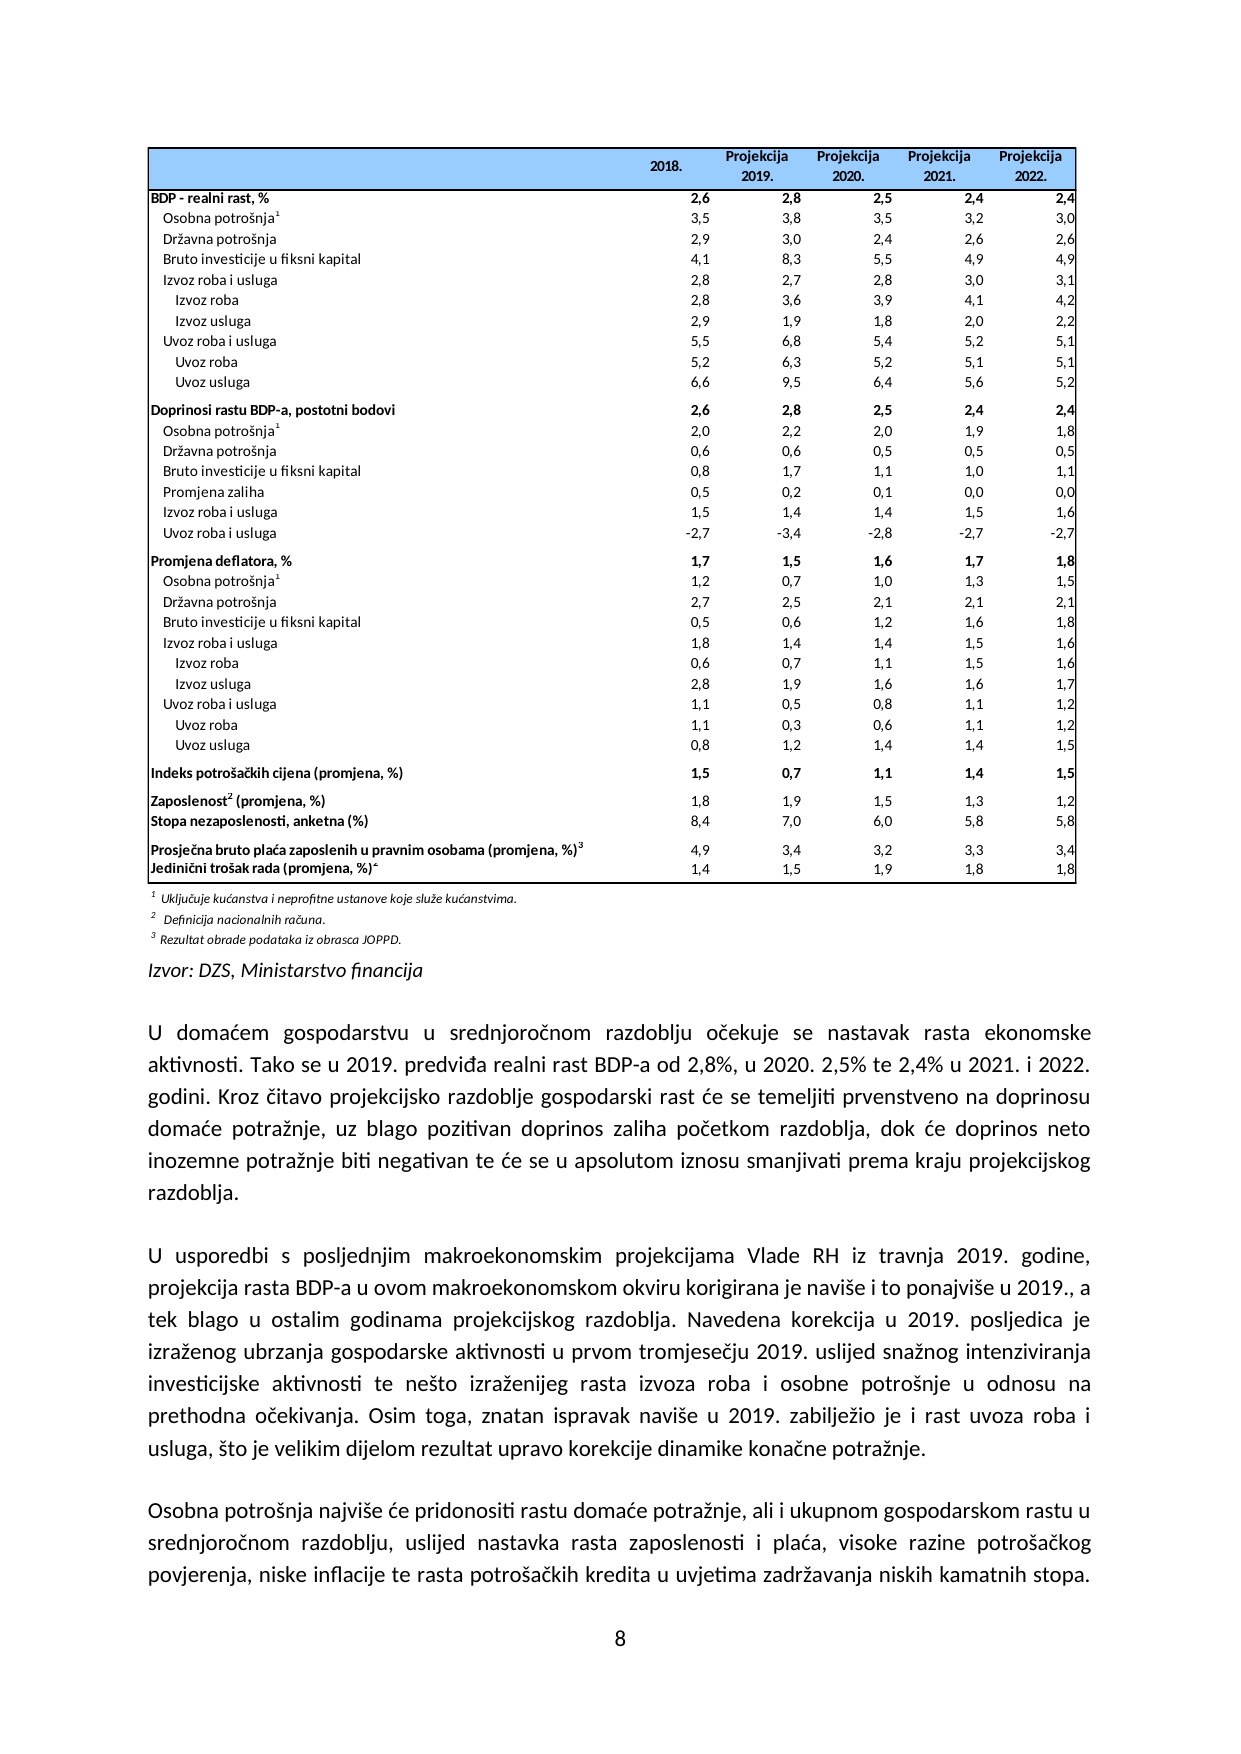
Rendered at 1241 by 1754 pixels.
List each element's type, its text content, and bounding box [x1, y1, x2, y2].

text Izvor: DZS, Ministarstvo financija [148, 148, 1093, 983]
text U domaćem gospodarstvu u srednjoročnom razdoblju očekuje se nastavak rasta ekonomske aktivnosti. Tako se u 2019. predviđa realni rast BDP-a od 2,8%, u 2020. 2,5% te 2,4% u 2021. i 2022. godini. Kroz čitavo projekcijsko razdoblje gospodarski rast će se temeljiti prvenstveno na doprinosu domaće potražnje, uz blago pozitivan doprinos zaliha početkom razdoblja, dok će doprinos neto inozemne potražnje biti negativan te će se u apsolutom iznosu smanjivati prema kraju projekcijskog razdoblja. [148, 1018, 1093, 1207]
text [148, 1496, 1093, 1588]
text U usporedbi s posljednjim makroekonomskim projekcijama Vlade RH iz travnja 2019. godine, projekcija rasta BDP-a u ovom makroekonomskom okviru korigirana je naviše i to ponajviše u 2019., a tek blago u ostalim godinama projekcijskog razdoblja. Navedena korekcija u 2019. posljedica je izraženog ubrzanja gospodarske aktivnosti u prvom tromjesečju 2019. uslijed snažnog intenziviranja investicijske aktivnosti te nešto izraženijeg rasta izvoza roba i osobne potrošnje u odnosu na prethodna očekivanja. Osim toga, znatan ispravak naviše u 2019. zabilježio je i rast uvoza roba i usluga, što je velikim dijelom rezultat upravo korekcije dinamike konačne potražnje. [148, 1241, 1093, 1462]
